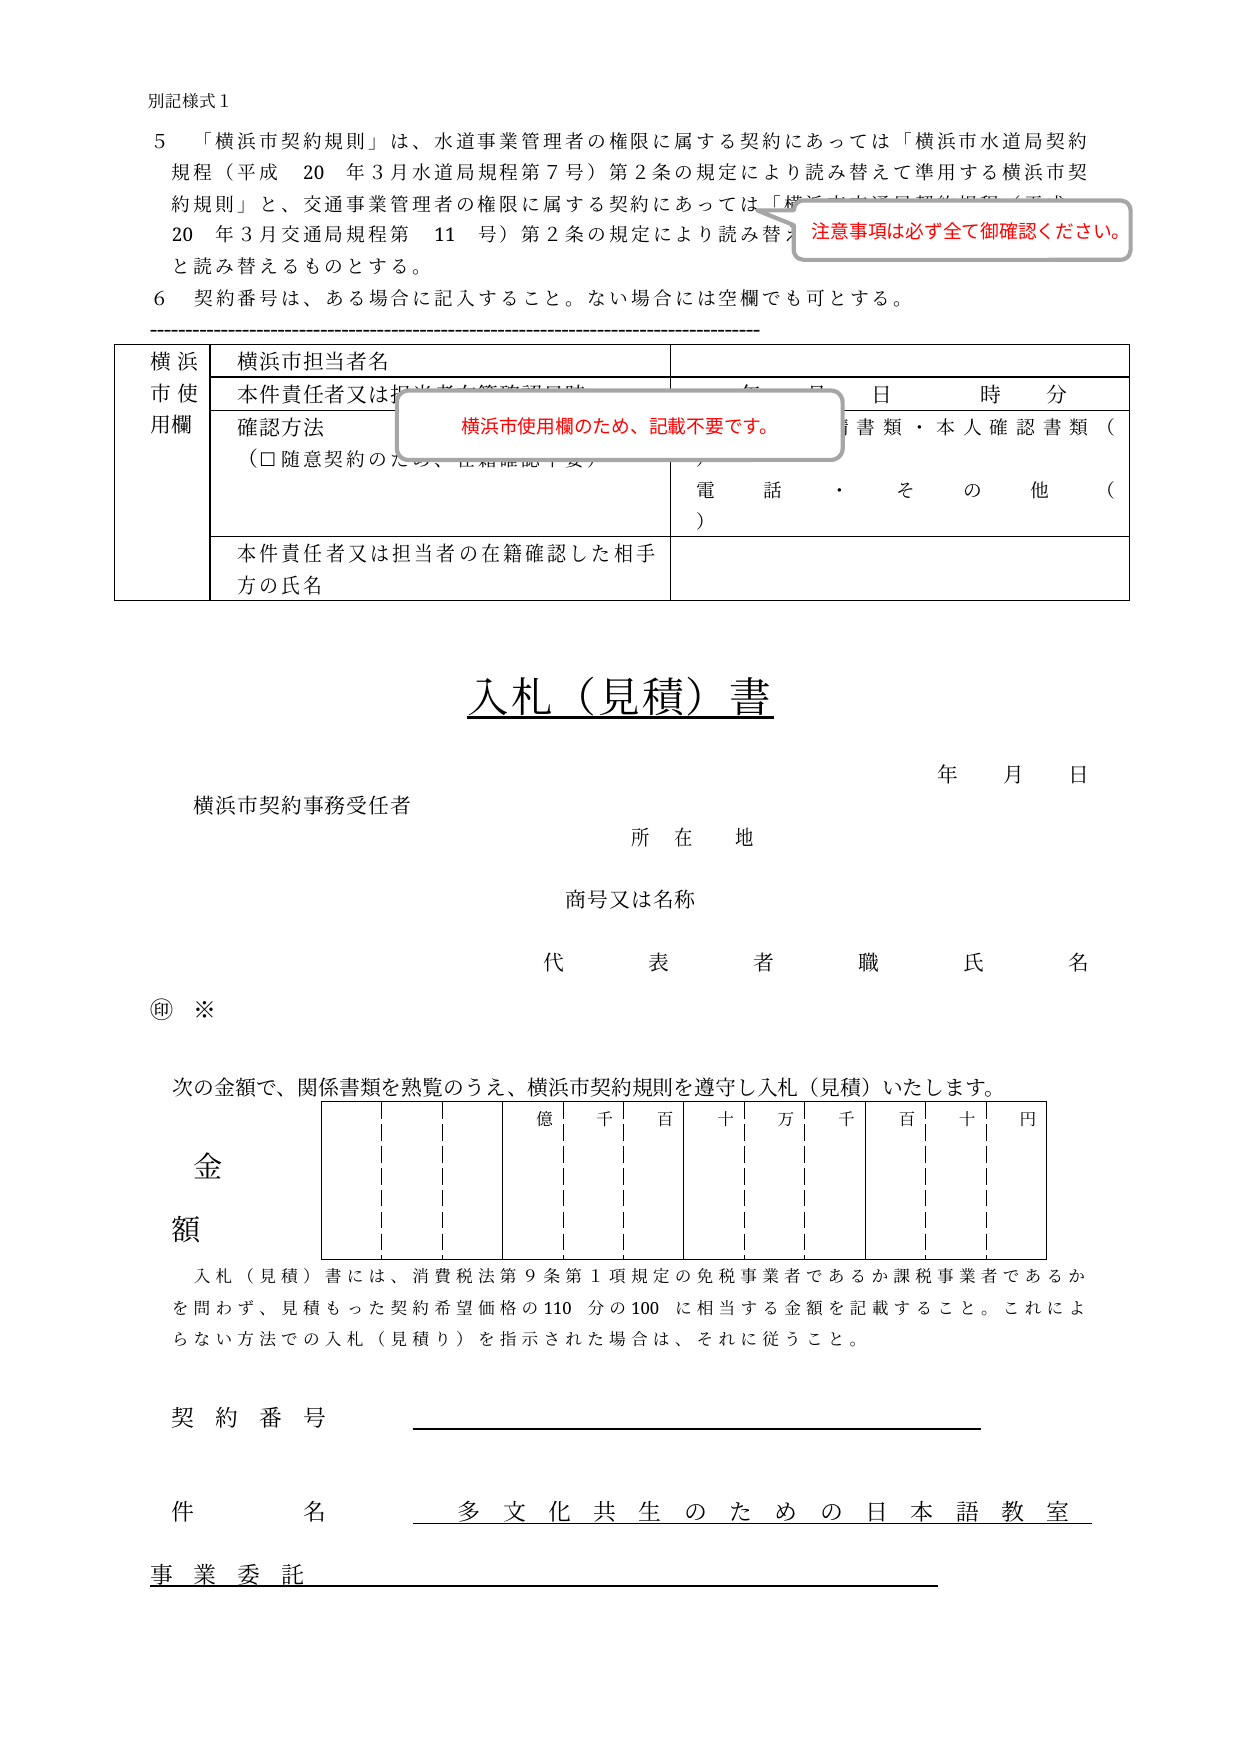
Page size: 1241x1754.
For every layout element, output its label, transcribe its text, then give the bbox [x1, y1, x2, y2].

table_cell 年 月 日 時 分 [671, 378, 1129, 410]
table_header 十 [684, 1102, 744, 1259]
table_header 横浜市担当者名 [211, 345, 670, 376]
table_header 千 [563, 1102, 623, 1259]
text 入札（見積）書には、消費税法第９条第１項規定の免税事業者であるか課税事業者であるかを問わず、見積もった契約希望価格の110分の100に相当する金額を記載すること。これによらない方法での入札（見積り）を指示された場合は、それに従うこと。 [165, 1260, 1090, 1354]
table_header 百 [624, 1102, 683, 1259]
table_header 円 [986, 1102, 1046, 1259]
table_cell 通知書・申請書類・本人確認書類（ ） 電話・その他（ ） [671, 411, 1129, 536]
table_header 億 [503, 1102, 563, 1259]
text 商号又は名称 [150, 883, 1090, 914]
table_header 横浜市使用欄 [115, 345, 209, 600]
text 次の金額で、関係書類を熟覧のうえ、横浜市契約規則を遵守し入札（見積）いたします。 [150, 1071, 1090, 1101]
text 横浜市契約事務受任者 [150, 789, 1090, 820]
text 所在地 [150, 820, 1090, 852]
table_cell 本件責任者又は担当者の在籍確認した相手方の氏名 [211, 537, 670, 600]
table_cell 本件責任者又は担当者在籍確認日時 [211, 378, 670, 410]
text 契約番号 [150, 1385, 1090, 1448]
text 件 名 多文化共生のための日本語教室事業委託 [150, 1479, 1090, 1605]
text -------------------------------------------------------------------------------------- [150, 313, 1090, 344]
table_header 百 [866, 1102, 926, 1259]
text 年 月 日 [150, 758, 1090, 789]
table_cell 確認方法 （随意契約のため、在籍確認不要） [211, 411, 670, 536]
text 入札（見積）書 [150, 664, 1090, 726]
table_header 金 額 [155, 1101, 321, 1259]
text 代表者職氏名 ㊞※ [150, 946, 1090, 1040]
text ６ 契約番号は、ある場合に記入すること。ない場合には空欄でも可とする。 [150, 281, 1090, 313]
table_header 千 [805, 1102, 865, 1259]
text ５ 「横浜市契約規則」は、水道事業管理者の権限に属する契約にあっては「横浜市水道局契約規程（平成20年３月水道局規程第７号）第２条の規定により読み替えて準用する横浜市契約規則」と、交通事業管理者の権限に属する契約にあっては「横浜市交通局契約規程（平成20年３月交通局規程第11号）第２条の規定により読み替えて準用する横浜市契約規則」と読み替えるものとする。 [150, 124, 1090, 281]
table_header 万 [744, 1102, 805, 1259]
table_header [442, 1102, 502, 1259]
table_header [382, 1102, 442, 1259]
table_header [671, 345, 1129, 376]
table_header [322, 1102, 382, 1259]
table_header 十 [926, 1102, 986, 1259]
table_cell [671, 537, 1129, 600]
